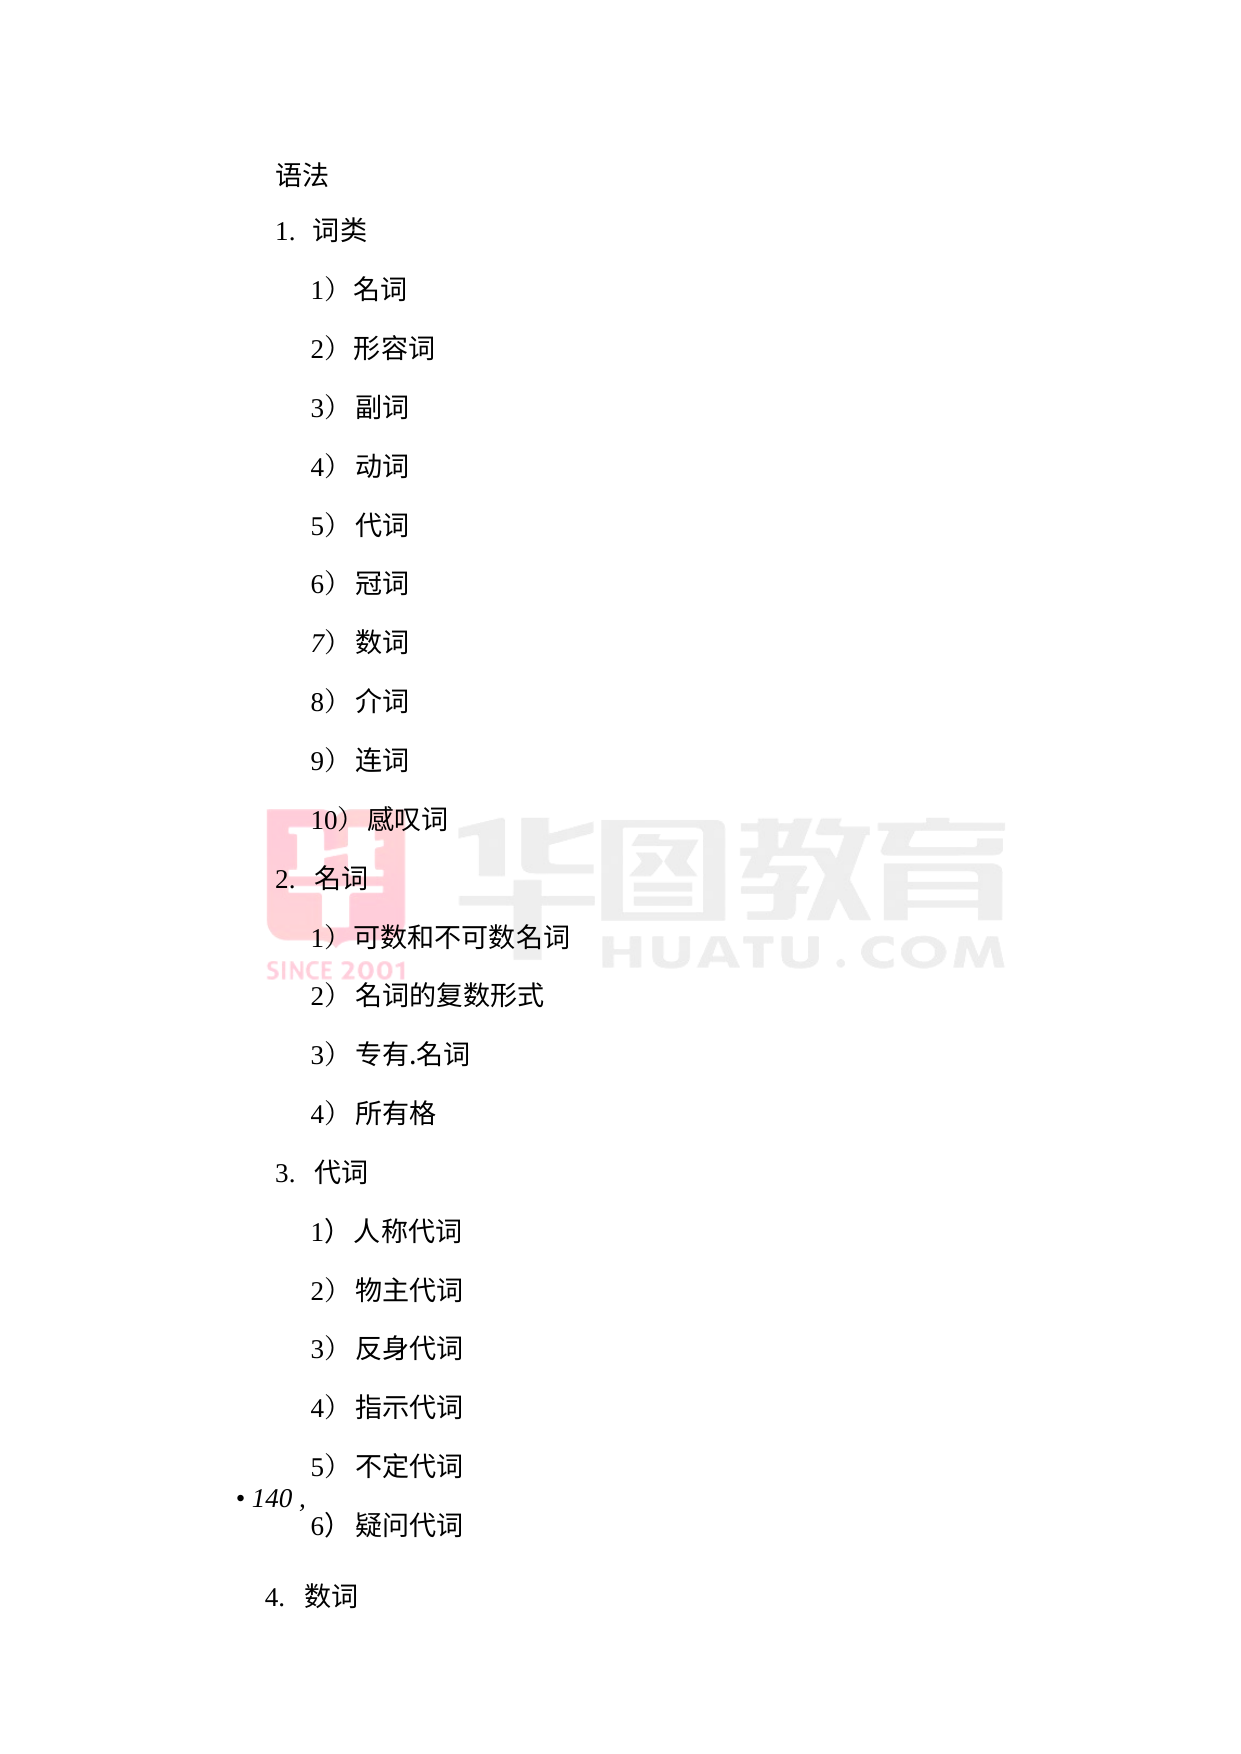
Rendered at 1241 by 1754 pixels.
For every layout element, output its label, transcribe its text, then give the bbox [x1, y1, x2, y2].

text 3） 专有.名词 [223, 1033, 1049, 1072]
list 代词 [223, 1151, 1049, 1190]
list 词类 [223, 209, 1049, 248]
text 2） 物主代词 [223, 1269, 1049, 1308]
text 6） 疑问代词 [223, 1504, 1049, 1543]
text 8） 介词 [223, 680, 1049, 719]
text 5） 代词 [223, 503, 1049, 543]
text 3） 反身代词 [223, 1327, 1049, 1367]
text 1） 名词 [223, 268, 1049, 307]
text 5） 不定代词 [223, 1445, 1049, 1484]
text 7） 数词 [223, 621, 1049, 661]
text 9） 连词 [223, 739, 1049, 778]
text 2） 形容词 [223, 327, 1049, 366]
list 数词 [223, 1569, 1049, 1615]
text 2） 名词的复数形式 [223, 974, 1049, 1014]
text 语法 [223, 148, 1049, 195]
text 4） 动词 [223, 445, 1049, 484]
text 1） 人称代词 [223, 1210, 1049, 1249]
text 3） 副词 [223, 386, 1049, 425]
text 4） 指示代词 [223, 1386, 1049, 1426]
text 10） 感叹词 [223, 798, 1049, 837]
text 1） 可数和不可数名词 [223, 916, 1049, 955]
text 4） 所有格 [223, 1092, 1049, 1131]
list 名词 [223, 857, 1049, 896]
text 6） 冠词 [223, 562, 1049, 602]
